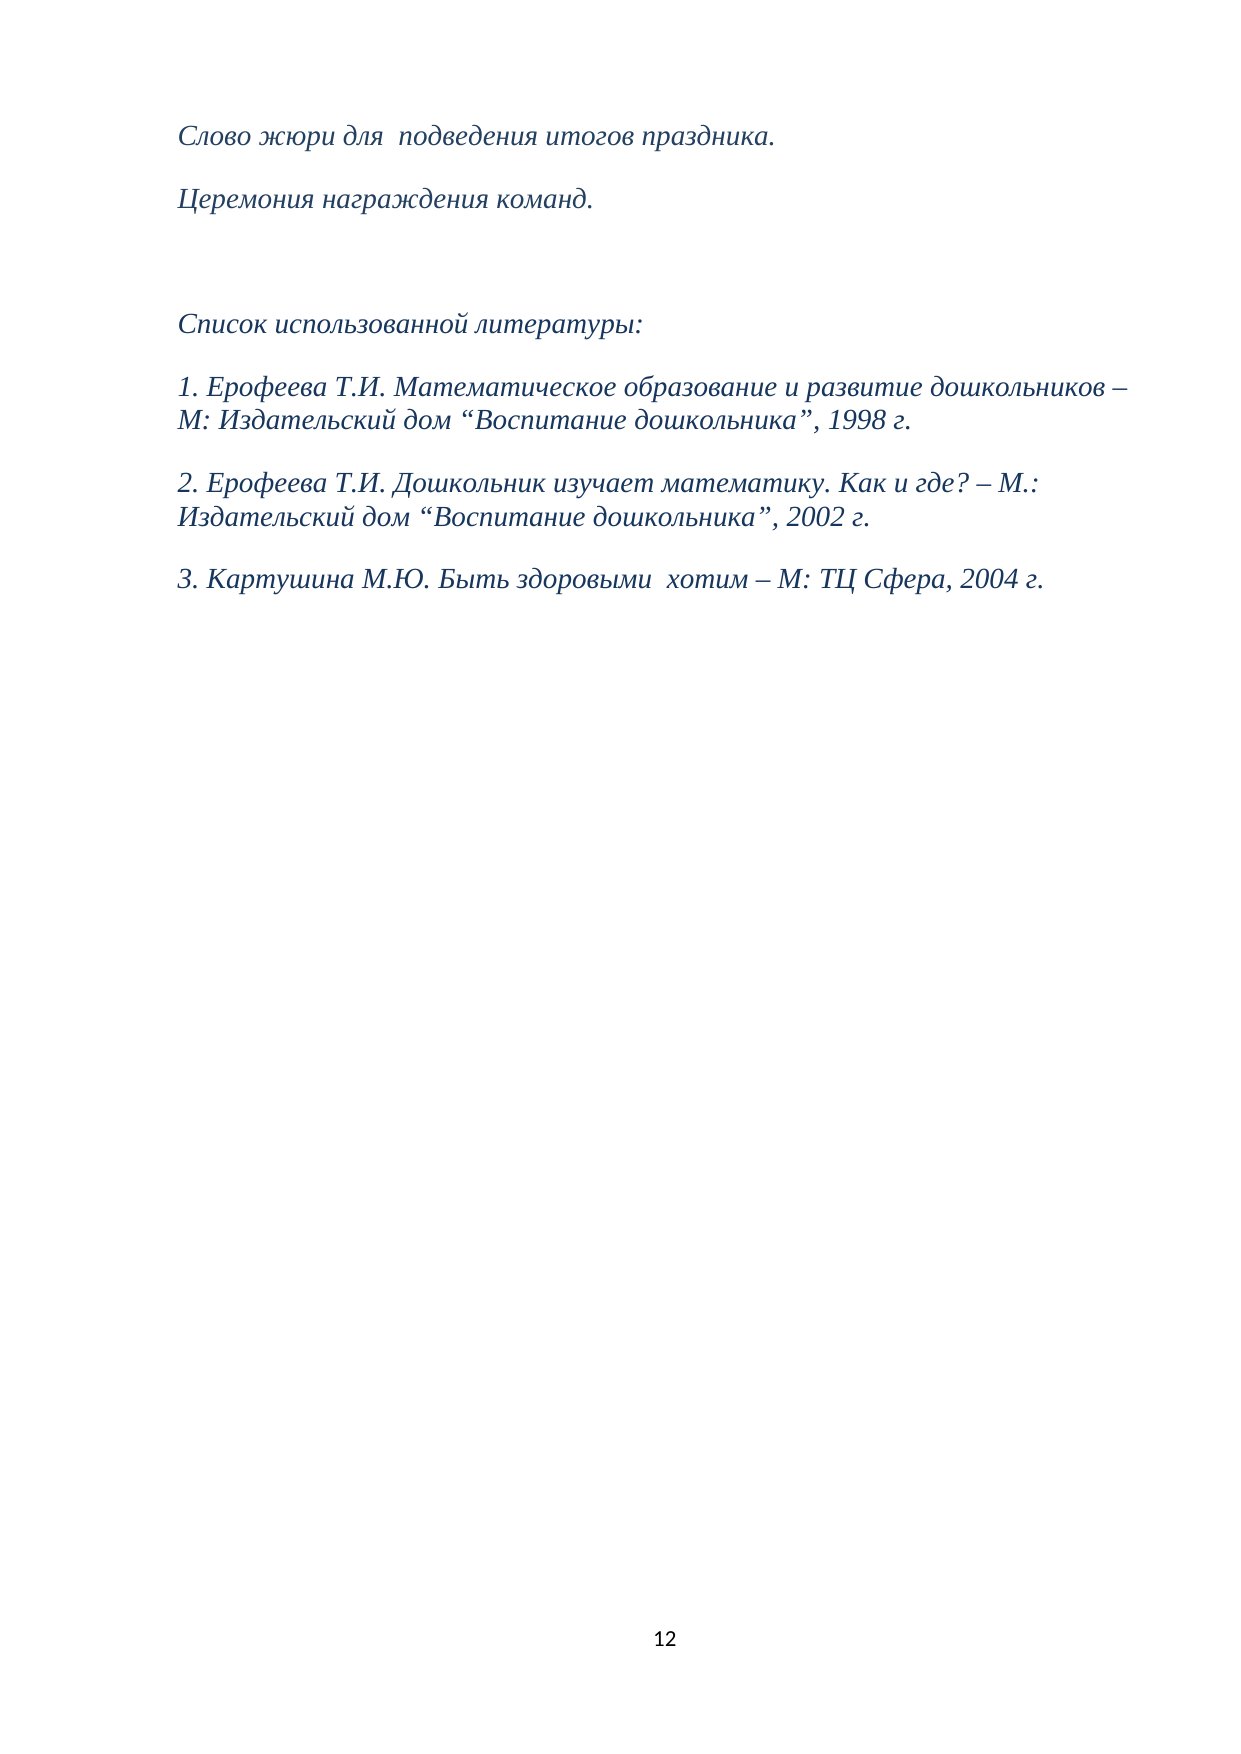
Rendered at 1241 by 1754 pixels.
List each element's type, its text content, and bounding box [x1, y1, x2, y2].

text Церемония награждения команд. [177, 181, 1152, 214]
text 1. Ерофеева Т.И. Математическое образование и развитие дошкольников – М: Издательский дом “Воспитание дошкольника”, 1998 г. [177, 369, 1152, 436]
text 3. Картушина М.Ю. Быть здоровыми хотим – М: ТЦ Сфера, 2004 г. [177, 561, 1152, 595]
text 2. Ерофеева Т.И. Дошкольник изучает математику. Как и где? – М.: Издательский дом “Воспитание дошкольника”, 2002 г. [177, 465, 1152, 532]
text Слово жюри для подведения итогов праздника. [177, 118, 1152, 152]
text Список использованной литературы: [177, 306, 1152, 340]
